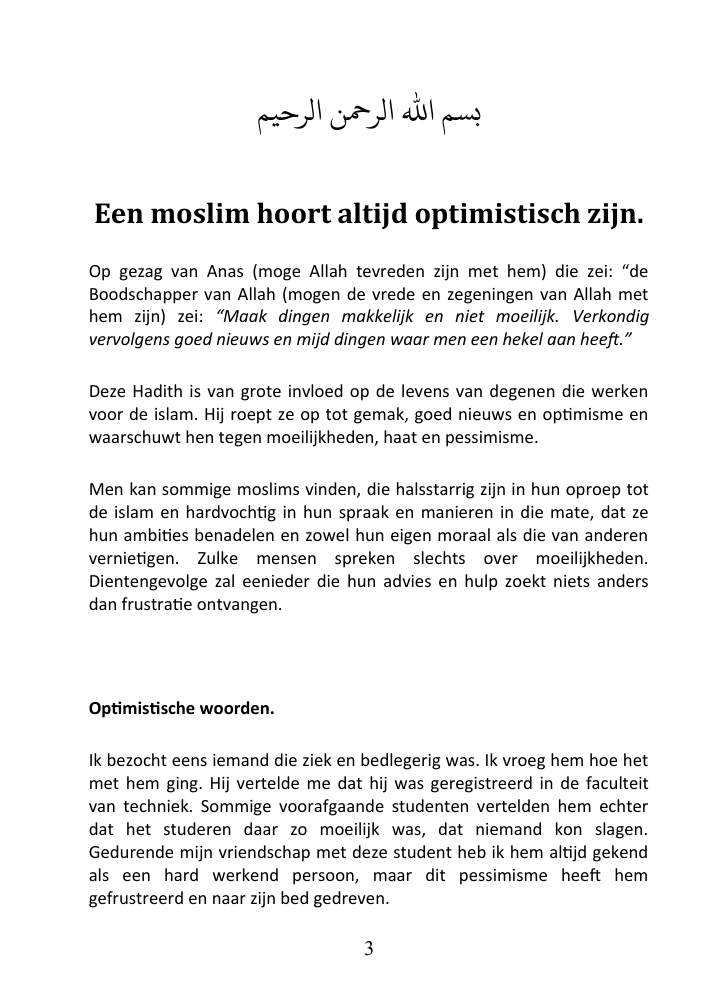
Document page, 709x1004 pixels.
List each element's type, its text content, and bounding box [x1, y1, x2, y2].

text بسم الله الرحمن الرحيم [88, 83, 649, 139]
text Deze Hadith is van grote invloed op de levens van degenen die werken voor de islam. Hij roept ze op tot gemak, goed nieuws en optimisme en waarschuwt hen tegen moeilijkheden, haat en pessimisme. [88, 380, 649, 448]
text Ik bezocht eens iemand die ziek en bedlegerig was. Ik vroeg hem hoe het met hem ging. Hij vertelde me dat hij was geregistreerd in de faculteit van techniek. Sommige voorafgaande studenten vertelden hem echter dat het studeren daar zo moeilijk was, dat niemand kon slagen. Gedurende mijn vriendschap met deze student heb ik hem altijd gekend als een hard werkend persoon, maar dit pessimisme heeft hem gefrustreerd en naar zijn bed gedreven. [88, 748, 649, 909]
text Optimistische woorden. [88, 696, 649, 719]
subtitle Een moslim hoort altijd optimistisch zijn. [88, 196, 649, 230]
text Men kan sommige moslims vinden, die halsstarrig zijn in hun oproep tot de islam en hardvochtig in hun spraak en manieren in die mate, dat ze hun ambities benadelen en zowel hun eigen moraal als die van anderen vernietigen. Zulke mensen spreken slechts over moeilijkheden. Dientengevolge zal eenieder die hun advies en hulp zoekt niets anders dan frustratie ontvangen. [88, 478, 649, 615]
text Op gezag van Anas (moge Allah tevreden zijn met hem) die zei: “de Boodschapper van Allah (mogen de vrede en zegeningen van Allah met hem zijn) zei: “Maak dingen makkelijk en niet moeilijk. Verkondig vervolgens goed nieuws en mijd dingen waar men een hekel aan heeft.” [88, 259, 649, 351]
